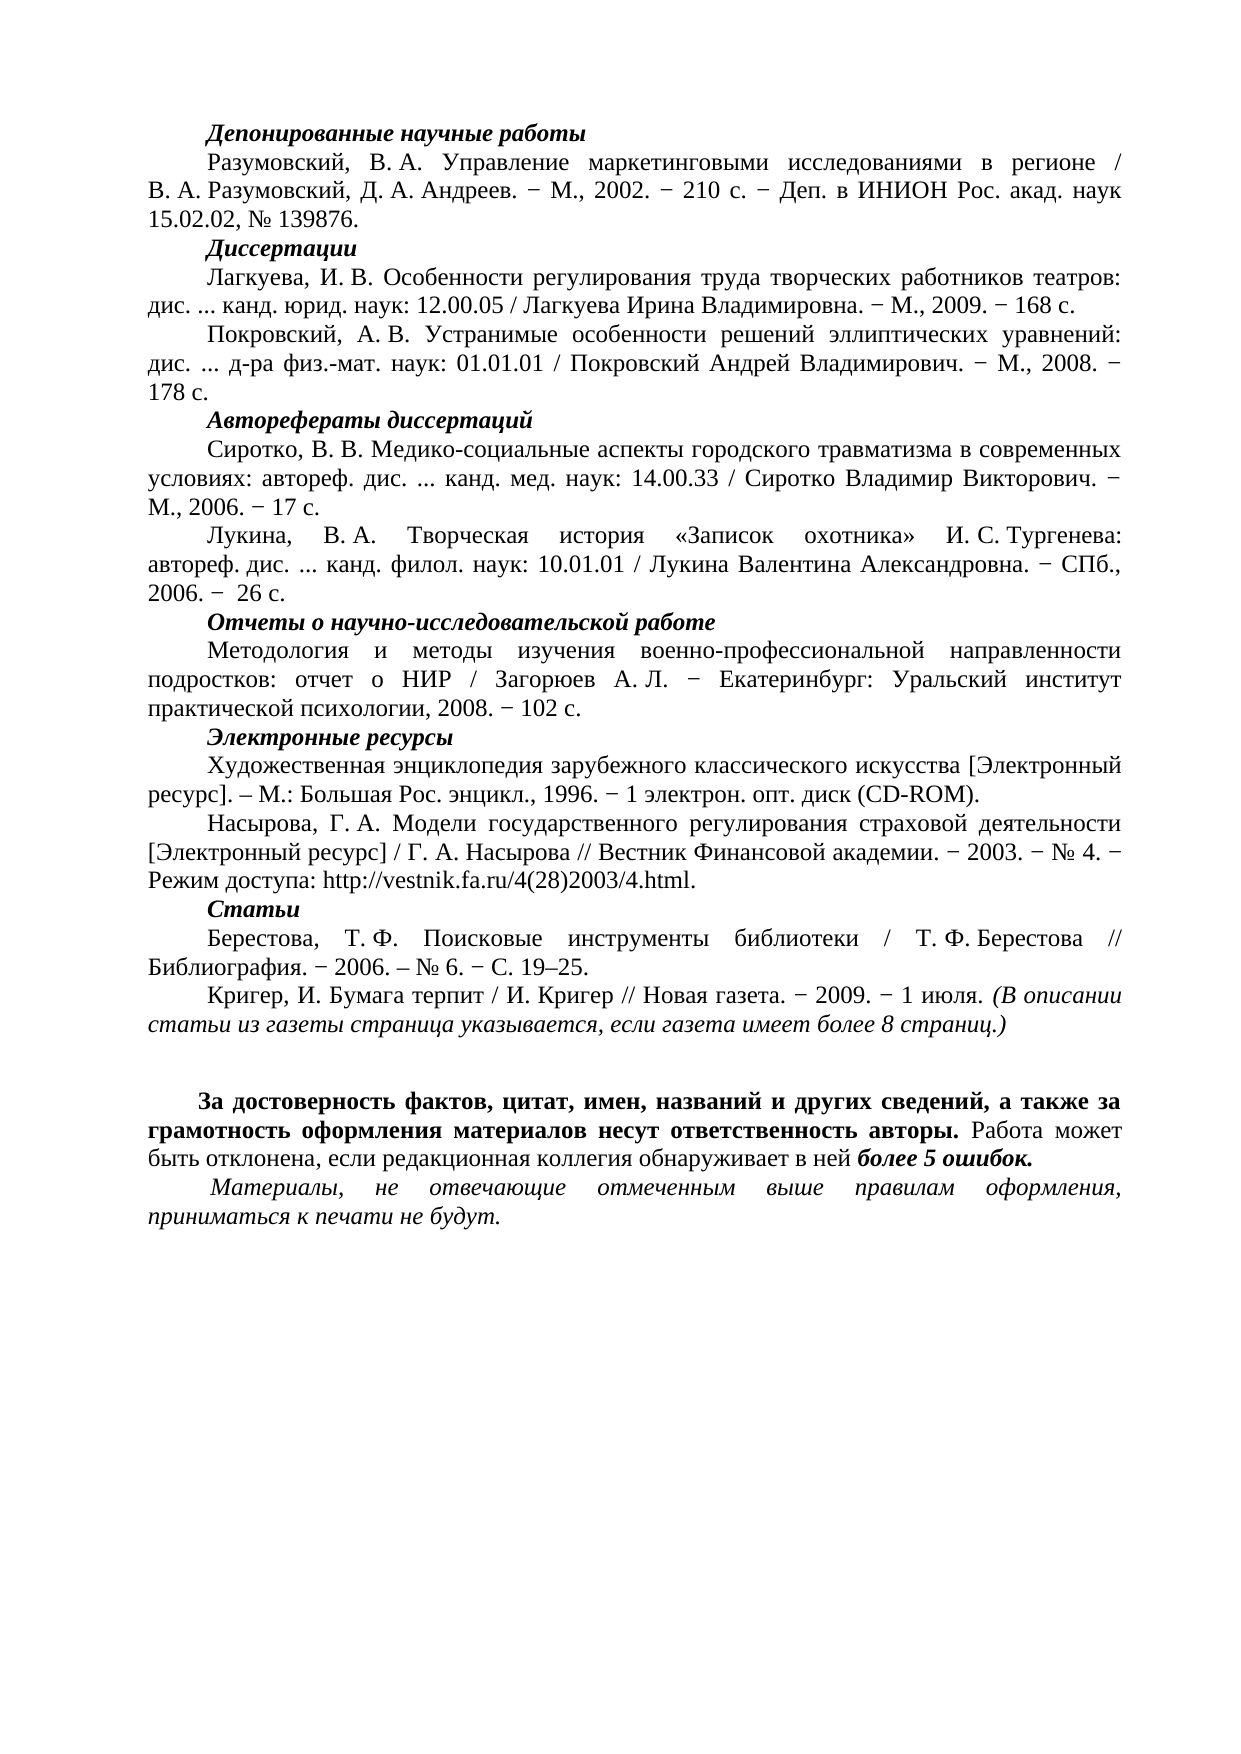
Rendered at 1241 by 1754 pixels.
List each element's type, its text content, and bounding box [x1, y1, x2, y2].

text Депонированные научные работы [148, 118, 1122, 147]
text Лукина, В. А. Творческая история «Записок охотника» И. С. Тургенева: автореф. дис. ... канд. филол. наук: 10.01.01 / Лукина Валентина Александровна. − СПб., 2006. − 26 с. [148, 521, 1122, 607]
text Авторефераты диссертаций [148, 406, 1122, 434]
text Берестова, Т. Ф. Поисковые инструменты библиотеки / Т. Ф. Берестова // Библиография. − 2006. – № 6. − С. 19–25. [148, 923, 1122, 981]
text Статьи [148, 894, 1122, 923]
text Лагкуева, И. В. Особенности регулирования труда творческих работников театров: дис. ... канд. юрид. наук: 12.00.05 / Лагкуева Ирина Владимировна. − М., 2009. − 168 с. [148, 262, 1122, 319]
text Материалы, не отвечающие отмеченным выше правилам оформления, приниматься к печати не будут. [148, 1172, 1122, 1230]
text Диссертации [148, 233, 1122, 262]
text За достоверность фактов, цитат, имен, названий и других сведений, а также за грамотность оформления материалов несут ответственность авторы. Работа может быть отклонена, если редакционная коллегия обнаруживает в ней более 5 ошибок. [148, 1086, 1122, 1172]
text Электронные ресурсы [148, 722, 1122, 751]
text Методология и методы изучения военно-профессиональной направленности подростков: отчет о НИР / Загорюев А. Л. − Екатеринбург: Уральский институт практической психологии, 2008. − 102 с. [148, 636, 1122, 722]
text Разумовский, В. А. Управление маркетинговыми исследованиями в регионе / В. А. Разумовский, Д. А. Андреев. − М., 2002. − 210 с. − Деп. в ИНИОН Рос. акад. наук 15.02.02, № 139876. [148, 147, 1122, 233]
text Покровский, А. В. Устранимые особенности решений эллиптических уравнений: дис. ... д-ра физ.-мат. наук: 01.01.01 / Покровский Андрей Владимирович. − М., 2008. − 178 с. [148, 319, 1122, 406]
text Отчеты о научно-исследовательской работе [148, 607, 1122, 636]
text Насырова, Г. А. Модели государственного регулирования страховой деятельности [Электронный ресурс] / Г. А. Насырова // Вестник Финансовой академии. − 2003. − № 4. − Режим доступа: http://vestnik.fa.ru/4(28)2003/4.html. [148, 808, 1122, 894]
text Художественная энциклопедия зарубежного классического искусства [Электронный ресурс]. – М.: Большая Рос. энцикл., 1996. − 1 электрон. опт. диск (CD-ROM). [148, 751, 1122, 808]
text Сиротко, В. В. Медико-социальные аспекты городского травматизма в современных условиях: автореф. дис. ... канд. мед. наук: 14.00.33 / Сиротко Владимир Викторович. − М., 2006. − 17 с. [148, 434, 1122, 521]
text Кригер, И. Бумага терпит / И. Кригер // Новая газета. − 2009. − 1 июля. (В описании статьи из газеты страница указывается, если газета имеет более 8 страниц.) [148, 981, 1122, 1038]
